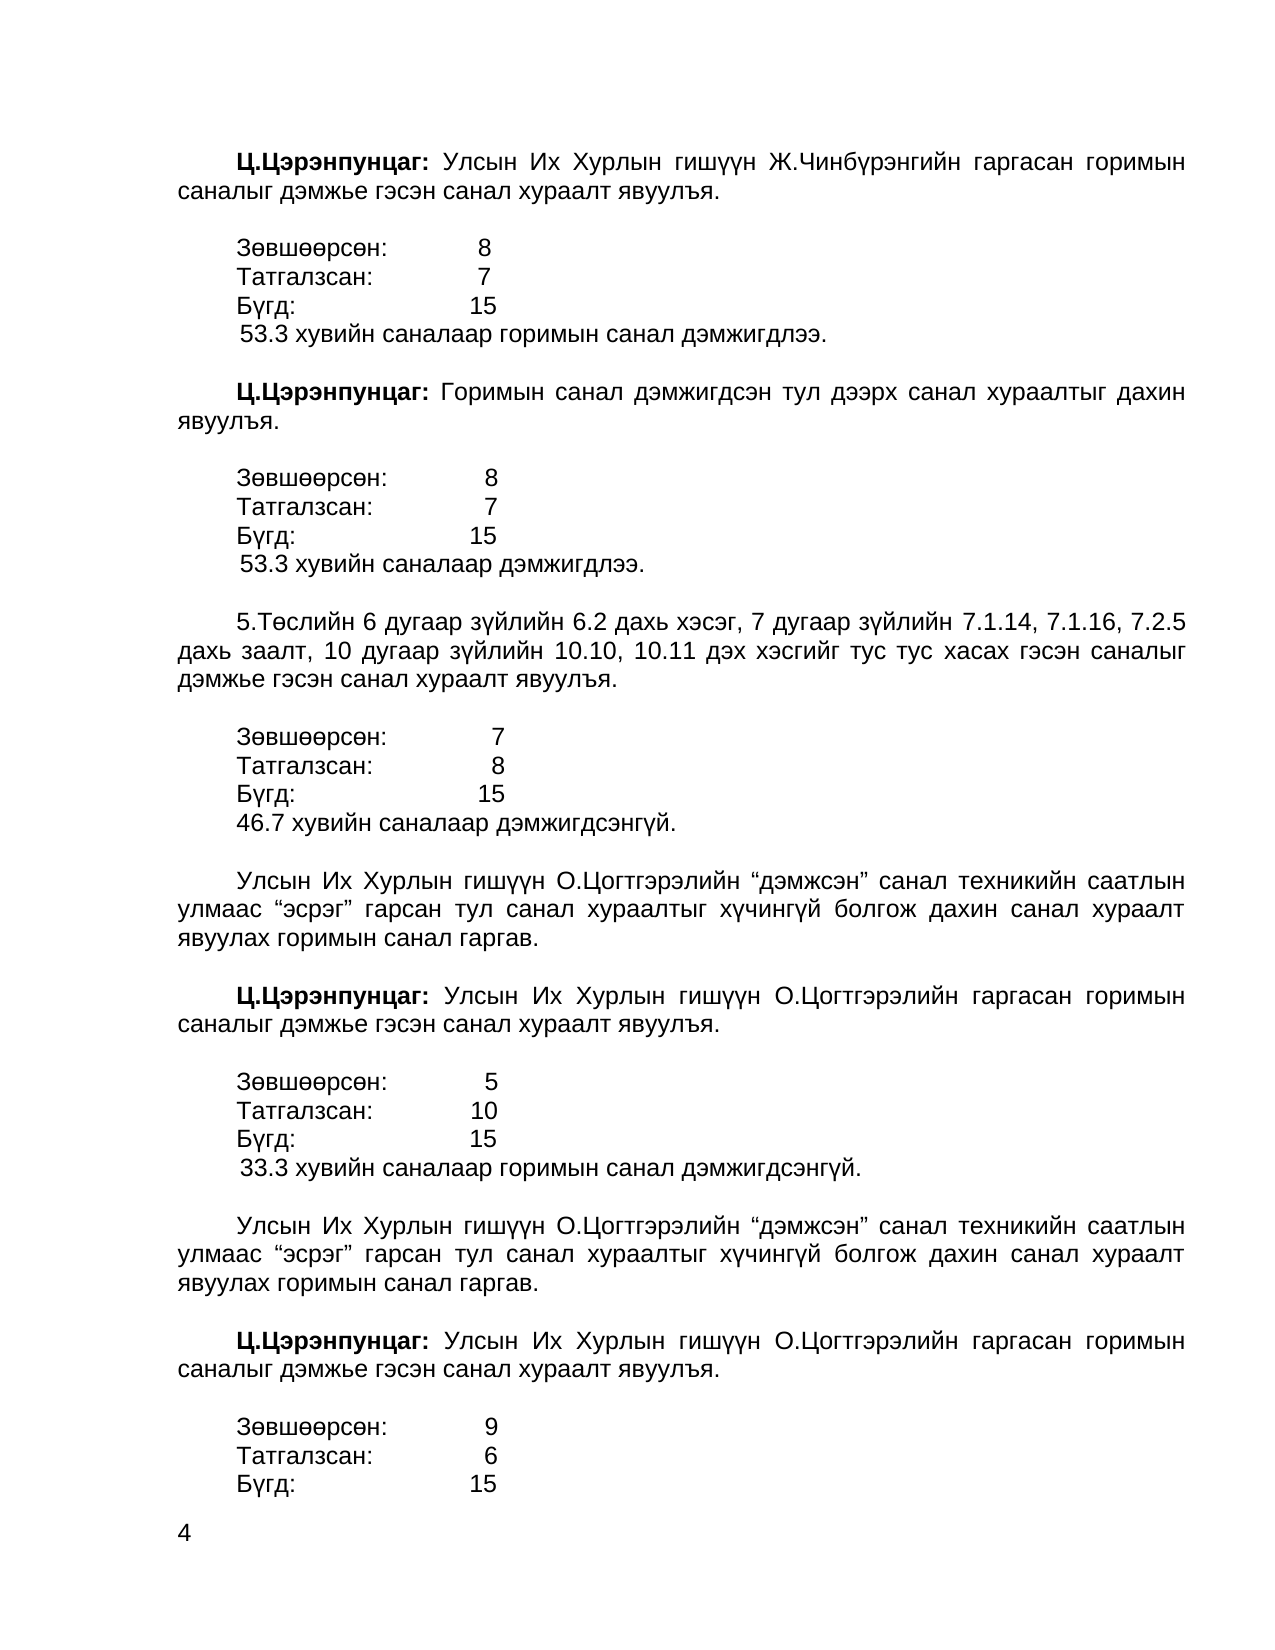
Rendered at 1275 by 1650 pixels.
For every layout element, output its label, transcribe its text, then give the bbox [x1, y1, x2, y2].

text Бүгд: 15 [177, 1124, 1186, 1153]
text 33.3 хувийн саналаар горимын санал дэмжигдсэнгүй. [177, 1153, 1186, 1182]
text 53.3 хувийн саналаар горимын санал дэмжигдлээ. [177, 319, 1186, 348]
text Зөвшөөрсөн: 8 [177, 233, 1186, 262]
text Татгалзсан: 8 [177, 751, 1186, 779]
text Зөвшөөрсөн: 9 [177, 1412, 1186, 1441]
text Татгалзсан: 7 [177, 262, 1186, 291]
text Ц.Цэрэнпунцаг: Улсын Их Хурлын гишүүн О.Цогтгэрэлийн гаргасан горимын саналыг дэмжье гэсэн санал хураалт явуулъя. [177, 1326, 1186, 1383]
text Ц.Цэрэнпунцаг: Горимын санал дэмжигдсэн тул дээрх санал хураалтыг дахин явуулъя. [177, 377, 1186, 434]
text Улсын Их Хурлын гишүүн О.Цогтгэрэлийн “дэмжсэн” санал техникийн саатлын улмаас “эсрэг” гарсан тул санал хураалтыг хүчингүй болгож дахин санал хураалт явуулах горимын санал гаргав. [177, 1211, 1186, 1297]
text Бүгд: 15 [177, 1469, 1186, 1498]
text Бүгд: 15 [177, 291, 1186, 319]
text 5.Төслийн 6 дугаар зүйлийн 6.2 дахь хэсэг, 7 дугаар зүйлийн 7.1.14, 7.1.16, 7.2.5 дахь заалт, 10 дугаар зүйлийн 10.10, 10.11 дэх хэсгийг тус тус хасах гэсэн саналыг дэмжье гэсэн санал хураалт явуулъя. [177, 607, 1186, 693]
text 46.7 хувийн саналаар дэмжигдсэнгүй. [177, 808, 1186, 837]
text Зөвшөөрсөн: 8 [177, 463, 1186, 492]
text Ц.Цэрэнпунцаг: Улсын Их Хурлын гишүүн Ж.Чинбүрэнгийн гаргасан горимын саналыг дэмжье гэсэн санал хураалт явуулъя. [177, 147, 1186, 204]
text Бүгд: 15 [177, 779, 1186, 808]
text Зөвшөөрсөн: 7 [177, 722, 1186, 751]
text 53.3 хувийн саналаар дэмжигдлээ. [177, 549, 1186, 578]
text Ц.Цэрэнпунцаг: Улсын Их Хурлын гишүүн О.Цогтгэрэлийн гаргасан горимын саналыг дэмжье гэсэн санал хураалт явуулъя. [177, 981, 1186, 1038]
text Татгалзсан: 6 [177, 1441, 1186, 1469]
text Татгалзсан: 7 [177, 492, 1186, 521]
text Улсын Их Хурлын гишүүн О.Цогтгэрэлийн “дэмжсэн” санал техникийн саатлын улмаас “эсрэг” гарсан тул санал хураалтыг хүчингүй болгож дахин санал хураалт явуулах горимын санал гаргав. [177, 866, 1186, 952]
text Бүгд: 15 [177, 521, 1186, 549]
text Зөвшөөрсөн: 5 [177, 1067, 1186, 1096]
text Татгалзсан: 10 [177, 1096, 1186, 1124]
